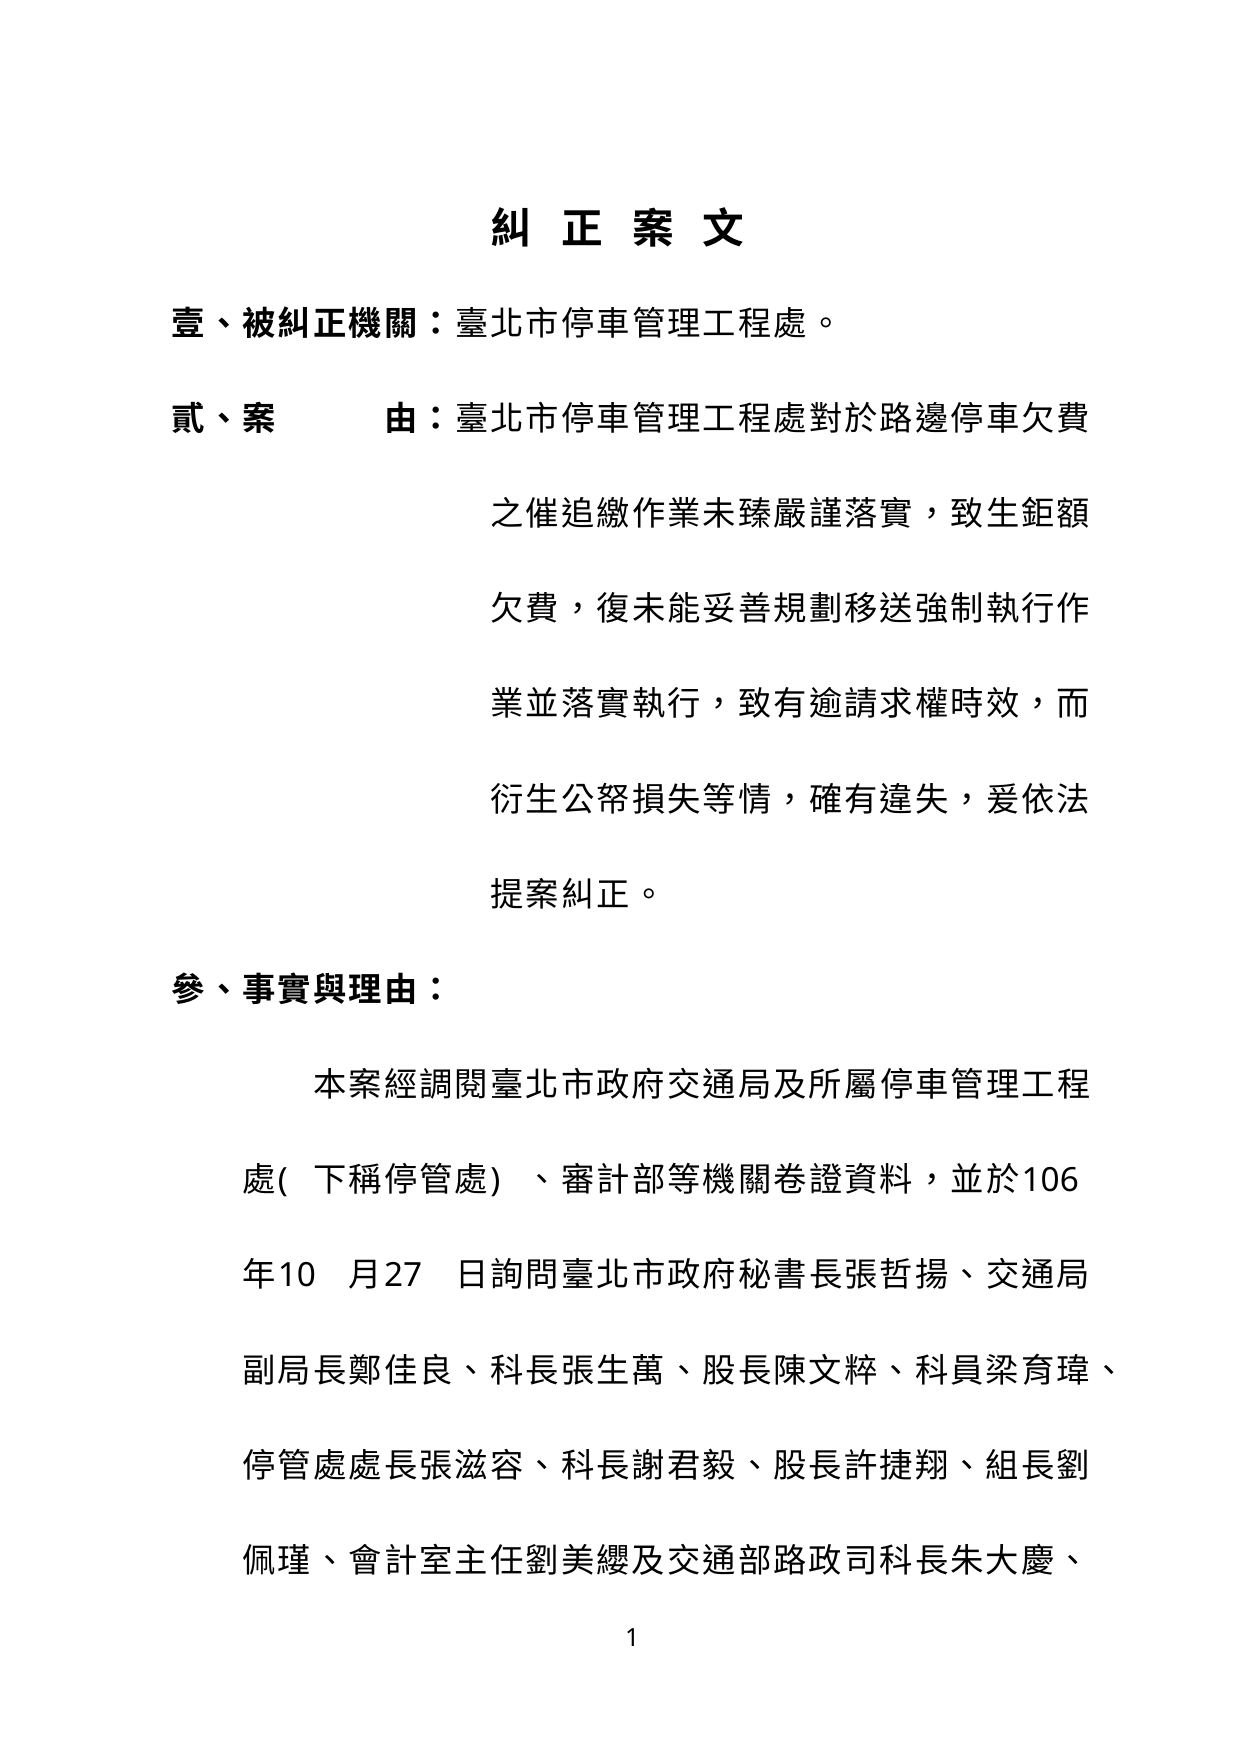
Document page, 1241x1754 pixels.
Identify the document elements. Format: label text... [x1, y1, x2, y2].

text 糾正案文 [171, 178, 1092, 273]
subtitle 被糾正機關：臺北市停車管理工程處。 [171, 273, 1092, 368]
subtitle 事實與理由： [171, 939, 1092, 1034]
subtitle 案 由：臺北市停車管理工程處對於路邊停車欠費之催追繳作業未臻嚴謹落實，致生鉅額欠費，復未能妥善規劃移送強制執行作業並落實執行，致有逾請求權時效，而衍生公帑損失等情，確有違失，爰依法提案糾正。 [171, 368, 1092, 939]
